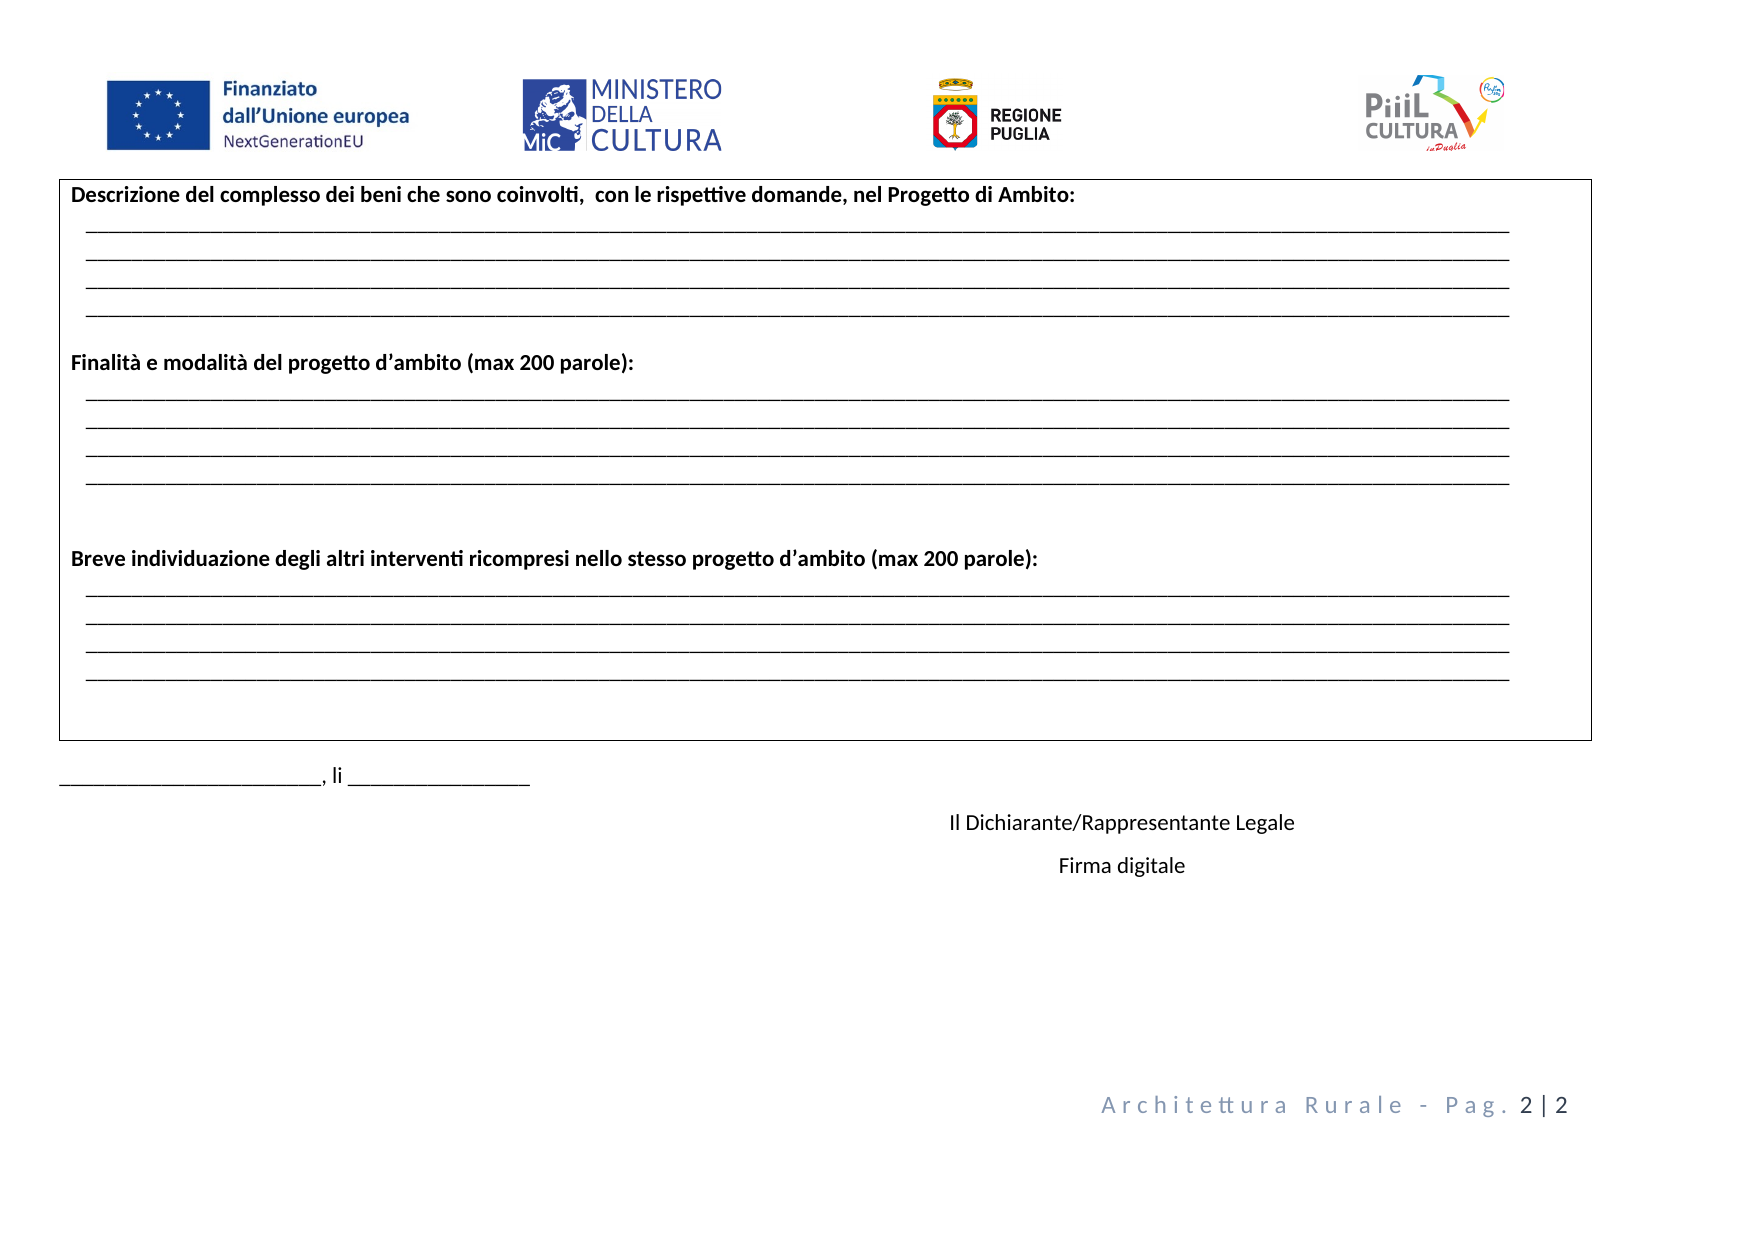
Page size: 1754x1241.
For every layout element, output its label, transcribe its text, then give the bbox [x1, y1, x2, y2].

text Firma digitale [650, 851, 1595, 879]
text Il Dichiarante/Rappresentante Legale [650, 808, 1595, 837]
picture [1358, 75, 1504, 150]
picture [96, 72, 426, 159]
picture [522, 79, 722, 151]
text _______________________, li ________________ [59, 762, 1595, 790]
picture [926, 73, 1063, 151]
